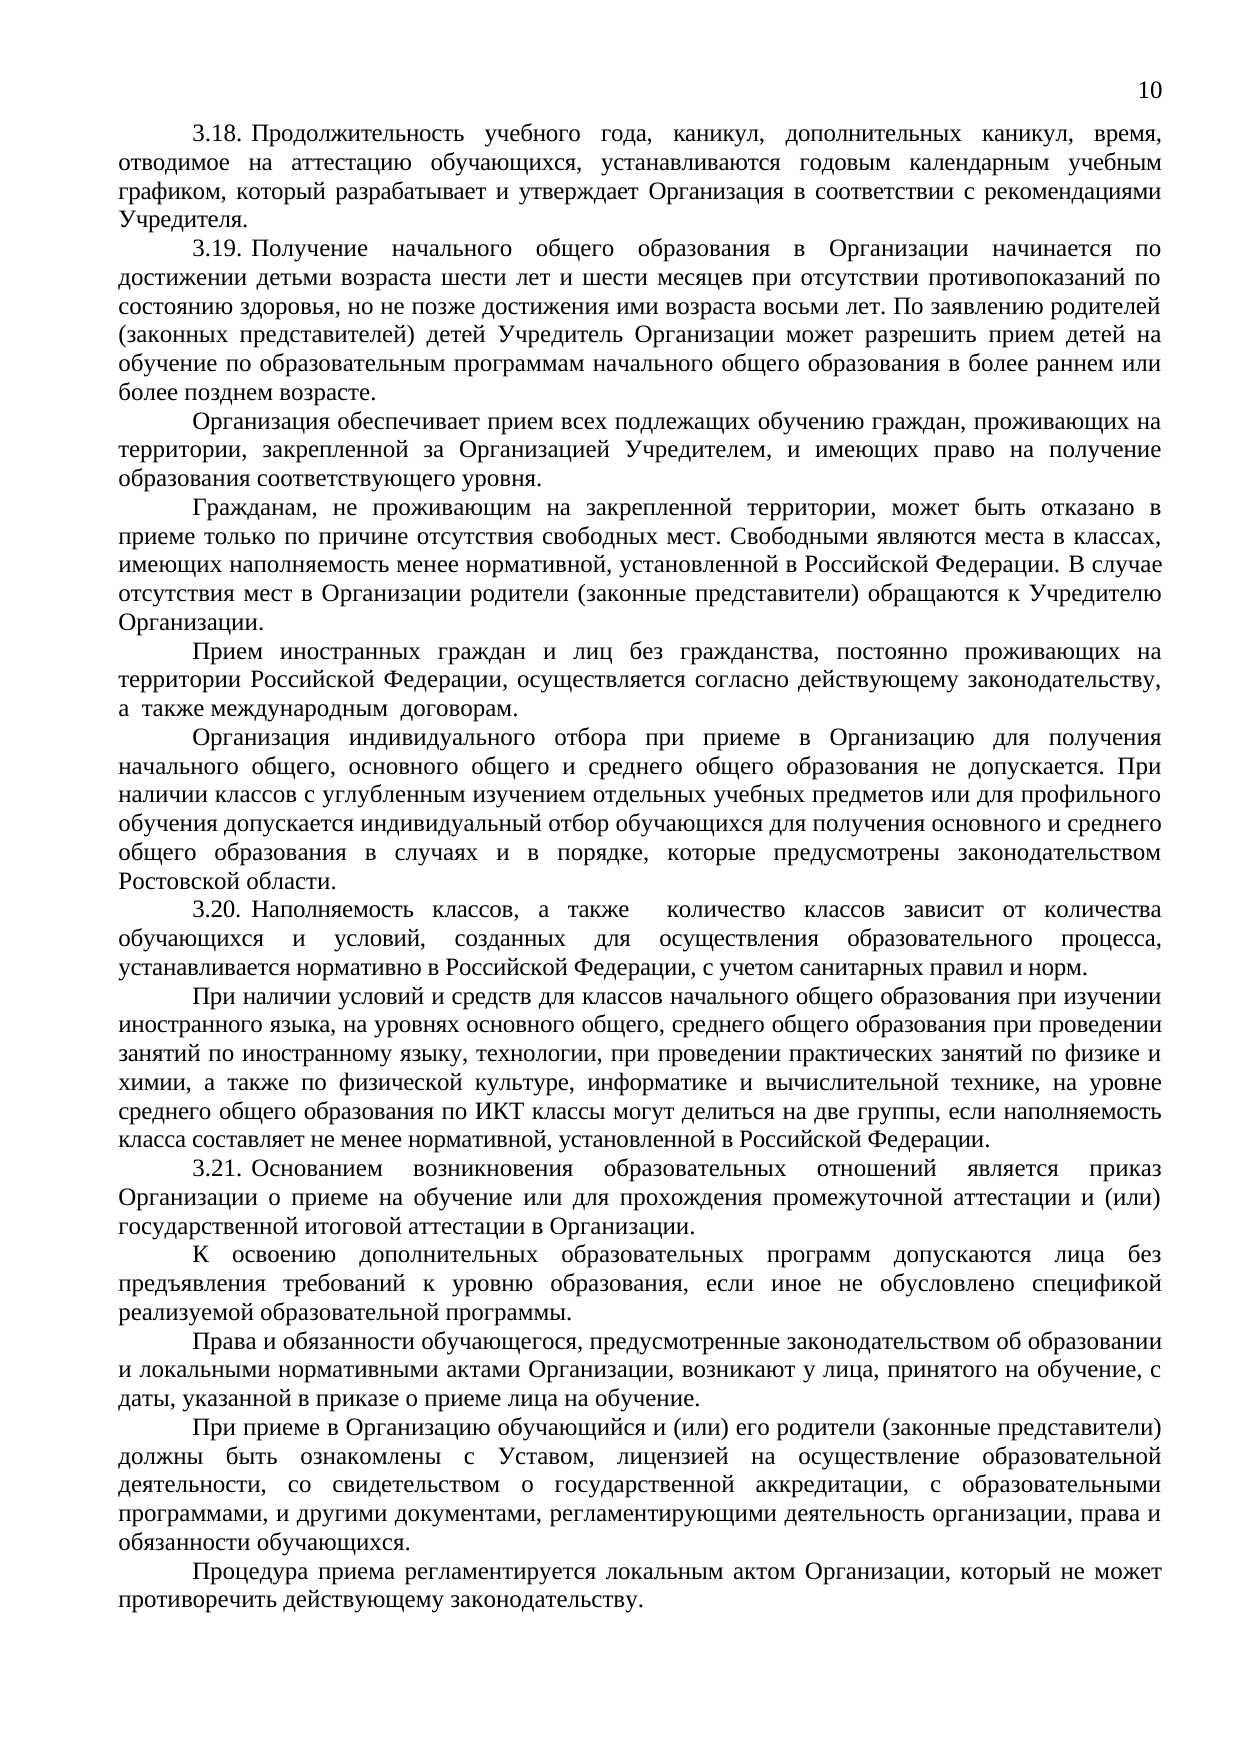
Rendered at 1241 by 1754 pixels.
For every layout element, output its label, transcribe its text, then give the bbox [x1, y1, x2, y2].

text Процедура приема регламентируется локальным актом Организации, который не может противоречить действующему законодательству. [118, 1556, 1162, 1613]
text Гражданам, не проживающим на закрепленной территории, может быть отказано в приеме только по причине отсутствия свободных мест. Свободными являются места в классах, имеющих наполняемость менее нормативной, установленной в Российской Федерации. В случае отсутствия мест в Организации родители (законные представители) обращаются к Учредителю Организации. [118, 492, 1162, 636]
list К освоению дополнительных образовательных программ допускаются лица без предъявления требований к уровню образования, если иное не обусловлено спецификой реализуемой образовательной программы. [118, 1239, 1162, 1326]
text Организация обеспечивает прием всех подлежащих обучению граждан, проживающих на территории, закрепленной за Организацией Учредителем, и имеющих право на получение образования соответствующего уровня. [118, 406, 1162, 492]
text Организация индивидуального отбора при приеме в Организацию для получения начального общего, основного общего и среднего общего образования не допускается. При наличии классов с углубленным изучением отдельных учебных предметов или для профильного обучения допускается индивидуальный отбор обучающихся для получения основного и среднего общего образования в случаях и в порядке, которые предусмотрены законодательством Ростовской области. [118, 722, 1162, 894]
text При приеме в Организацию обучающийся и (или) его родители (законные представители) должны быть ознакомлены с Уставом, лицензией на осуществление образовательной деятельности, со свидетельством о государственной аккредитации, с образовательными программами, и другими документами, регламентирующими деятельность организации, права и обязанности обучающихся. [118, 1412, 1162, 1556]
list Продолжительность учебного года, каникул, дополнительных каникул, время, отводимое на аттестацию обучающихся, устанавливаются годовым календарным учебным графиком, который разрабатывает и утверждает Организация в соответствии с рекомендациями Учредителя. [118, 118, 1162, 233]
text Прием иностранных граждан и лиц без гражданства, постоянно проживающих на территории Российской Федерации, осуществляется согласно действующему законодательству, а также международным договорам. [118, 636, 1162, 722]
list Основанием возникновения образовательных отношений является приказ Организации о приеме на обучение или для прохождения промежуточной аттестации и (или) государственной итоговой аттестации в Организации. [118, 1153, 1162, 1239]
list Наполняемость классов, а также количество классов зависит от количества обучающихся и условий, созданных для осуществления образовательного процесса, устанавливается нормативно в Российской Федерации, с учетом санитарных правил и норм. [118, 894, 1162, 981]
list Права и обязанности обучающегося, предусмотренные законодательством об образовании и локальными нормативными актами Организации, возникают у лица, принятого на обучение, с даты, указанной в приказе о приеме лица на обучение. [118, 1326, 1162, 1412]
list При наличии условий и средств для классов начального общего образования при изучении иностранного языка, на уровнях основного общего, среднего общего образования при проведении занятий по иностранному языку, технологии, при проведении практических занятий по физике и химии, а также по физической культуре, информатике и вычислительной технике, на уровне среднего общего образования по ИКТ классы могут делиться на две группы, если наполняемость класса составляет не менее нормативной, установленной в Российской Федерации. [118, 981, 1162, 1153]
list Получение начального общего образования в Организации начинается по достижении детьми возраста шести лет и шести месяцев при отсутствии противопоказаний по состоянию здоровья, но не позже достижения ими возраста восьми лет. По заявлению родителей (законных представителей) детей Учредитель Организации может разрешить прием детей на обучение по образовательным программам начального общего образования в более раннем или более позднем возрасте. [118, 233, 1162, 406]
